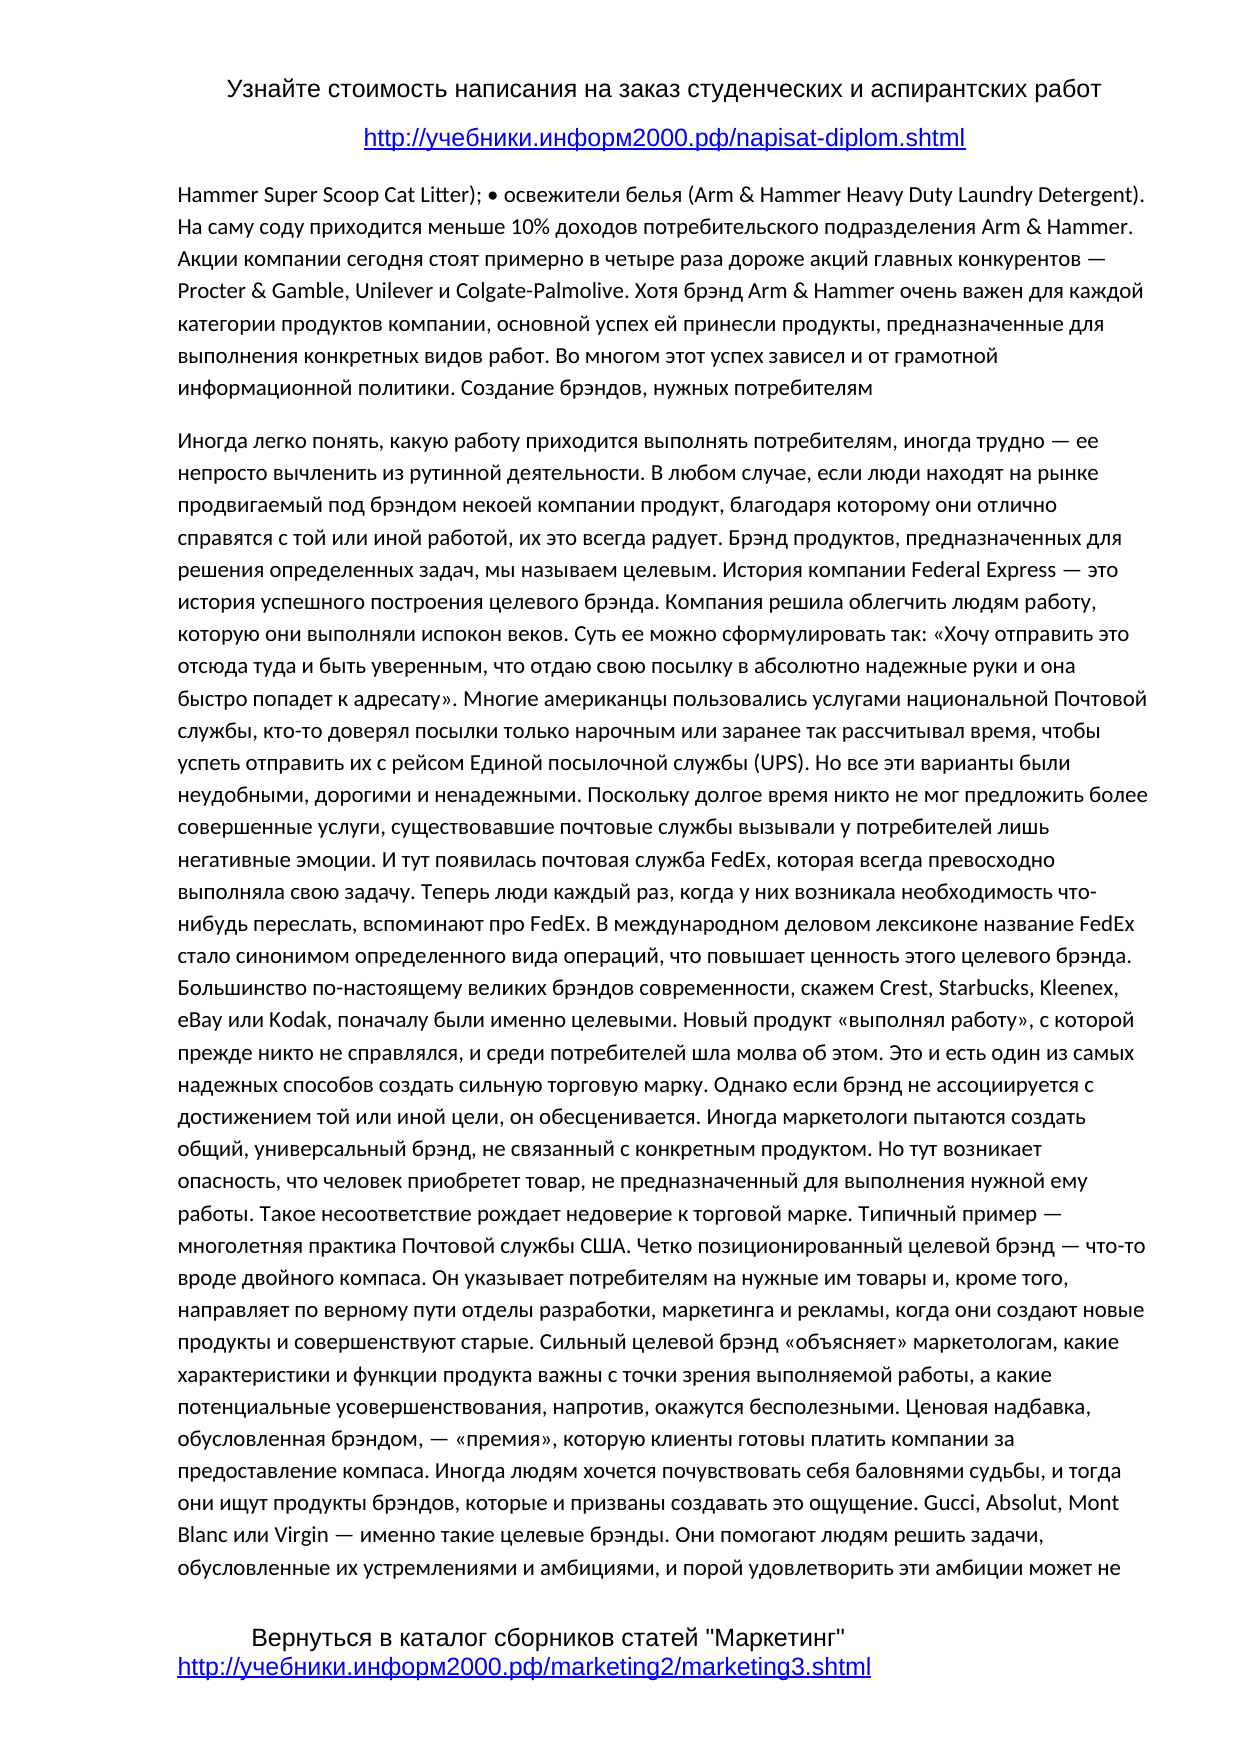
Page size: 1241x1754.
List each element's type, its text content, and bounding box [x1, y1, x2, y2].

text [177, 180, 1152, 401]
